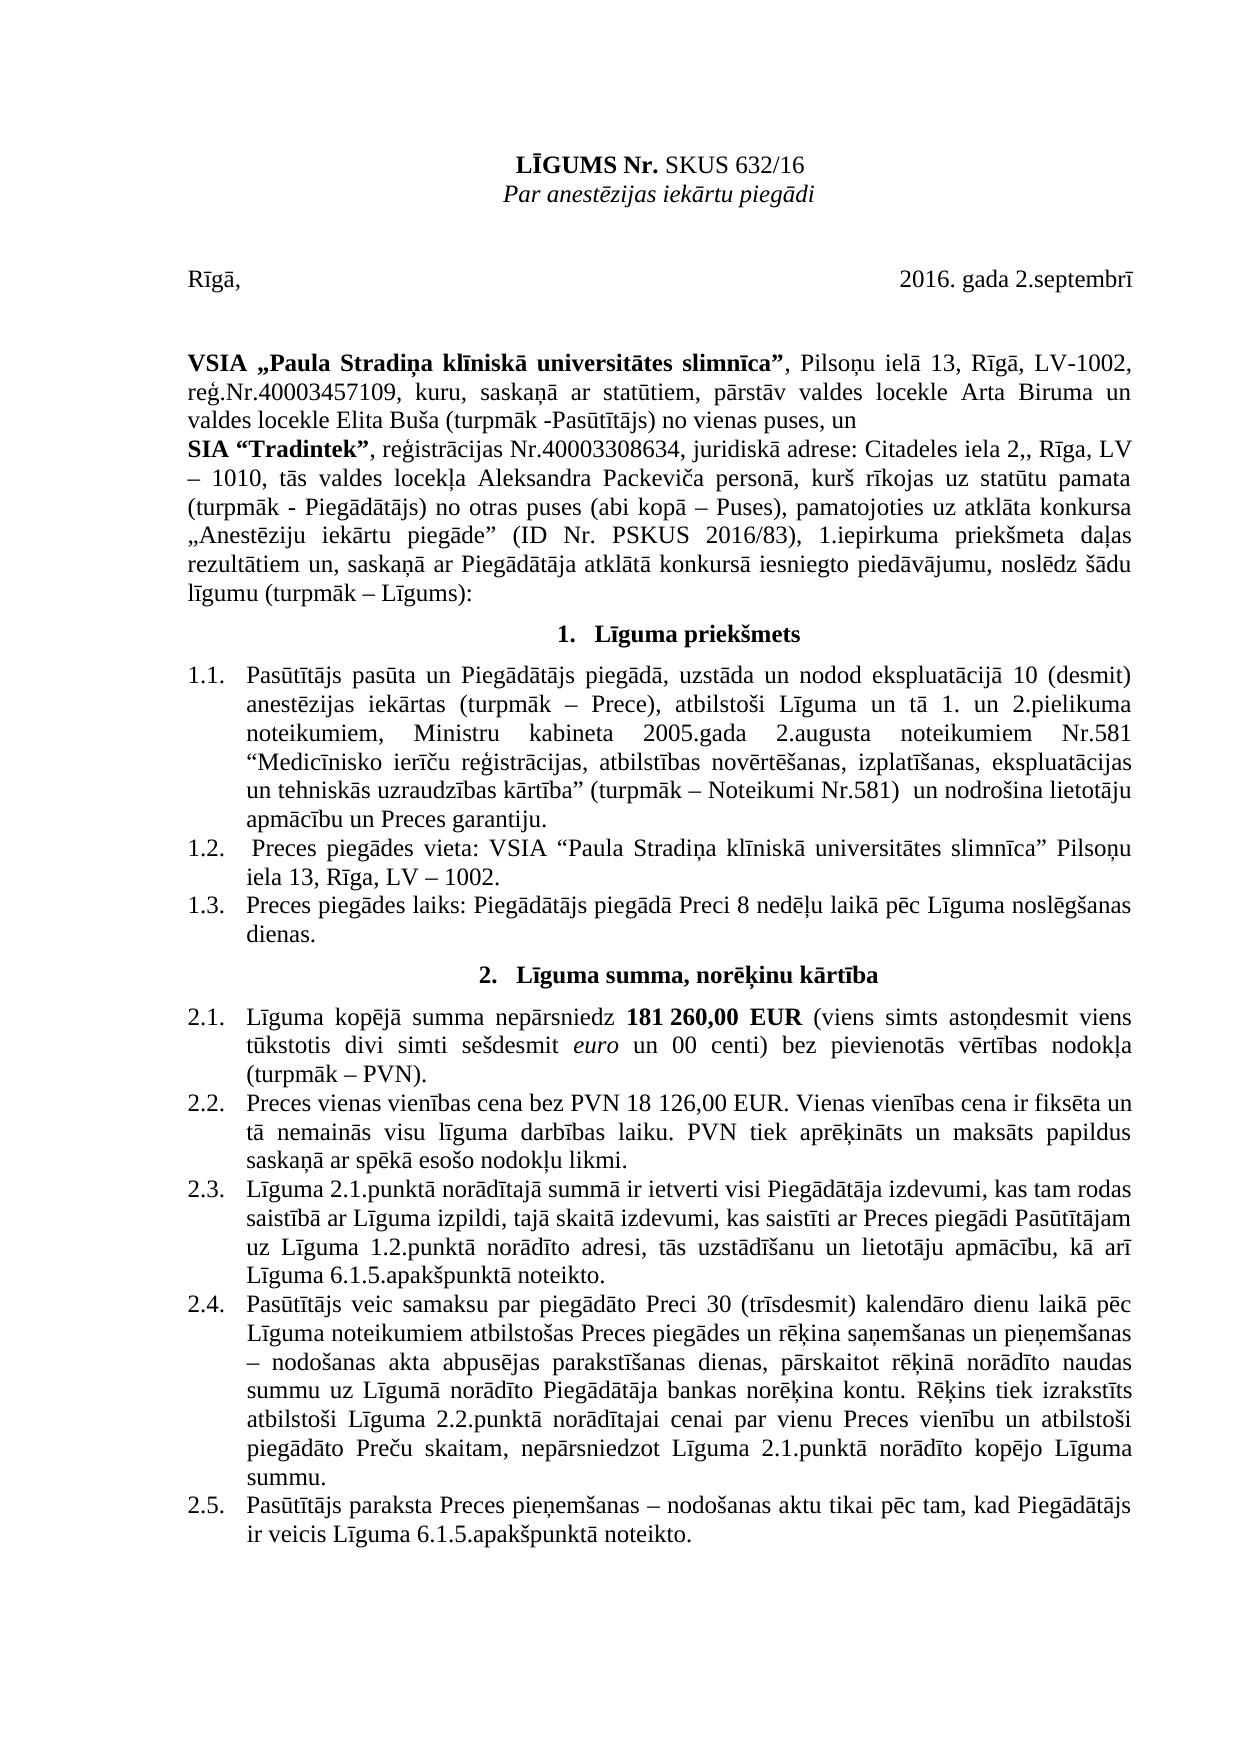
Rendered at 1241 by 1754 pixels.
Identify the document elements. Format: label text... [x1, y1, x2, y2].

text LĪGUMS Nr. SKUS 632/16 [187, 150, 1132, 179]
list Pasūtītājs paraksta Preces pieņemšanas – nodošanas aktu tikai pēc tam, kad Piegādātājs ir veicis Līguma 6.1.5.apakšpunktā noteikto. [187, 1490, 1132, 1548]
text Rīgā, 2016. gada 2.septembrī [187, 264, 1132, 293]
list Līguma priekšmets [225, 619, 1132, 648]
text VSIA „Paula Stradiņa klīniskā universitātes slimnīca”, Pilsoņu ielā 13, Rīgā, LV-1002, reģ.Nr.40003457109, kuru, saskaņā ar statūtiem, pārstāv valdes locekle Arta Biruma un valdes locekle Elita Buša (turpmāk -Pasūtītājs) no vienas puses, un [187, 348, 1132, 434]
list Preces piegādes laiks: Piegādātājs piegādā Preci 8 nedēļu laikā pēc Līguma noslēgšanas dienas. [187, 890, 1132, 948]
list Preces piegādes vieta: VSIA “Paula Stradiņa klīniskā universitātes slimnīca” Pilsoņu iela 13, Rīga, LV – 1002. [187, 833, 1132, 890]
text SIA “Tradintek”, reģistrācijas Nr.40003308634, juridiskā adrese: Citadeles iela 2,, Rīga, LV – 1010, tās valdes locekļa Aleksandra Packeviča personā, kurš rīkojas uz statūtu pamata (turpmāk - Piegādātājs) no otras puses (abi kopā – Puses), pamatojoties uz atklāta konkursa „Anestēziju iekārtu piegāde” (ID Nr. PSKUS 2016/83), 1.iepirkuma priekšmeta daļas rezultātiem un, saskaņā ar Piegādātāja atklātā konkursā iesniegto piedāvājumu, noslēdz šādu līgumu (turpmāk – Līgums): [187, 434, 1132, 607]
text Par anestēzijas iekārtu piegādi [187, 179, 1132, 207]
list Pasūtītājs pasūta un Piegādātājs piegādā, uzstāda un nodod ekspluatācijā 10 (desmit) anestēzijas iekārtas (turpmāk – Prece), atbilstoši Līguma un tā 1. un 2.pielikuma noteikumiem, Ministru kabineta 2005.gada 2.augusta noteikumiem Nr.581 “Medicīnisko ierīču reģistrācijas, atbilstības novērtēšanas, izplatīšanas, ekspluatācijas un tehniskās uzraudzības kārtība” (turpmāk – Noteikumi Nr.581) un nodrošina lietotāju apmācību un Preces garantiju. [187, 660, 1132, 833]
list Līguma summa, norēķinu kārtība [225, 960, 1132, 989]
list Līguma 2.1.punktā norādītajā summā ir ietverti visi Piegādātāja izdevumi, kas tam rodas saistībā ar Līguma izpildi, tajā skaitā izdevumi, kas saistīti ar Preces piegādi Pasūtītājam uz Līguma 1.2.punktā norādīto adresi, tās uzstādīšanu un lietotāju apmācību, kā arī Līguma 6.1.5.apakšpunktā noteikto. [187, 1174, 1132, 1289]
list Preces vienas vienības cena bez PVN 18 126,00 EUR. Vienas vienības cena ir fiksēta un tā nemainās visu līguma darbības laiku. PVN tiek aprēķināts un maksāts papildus saskaņā ar spēkā esošo nodokļu likmi. [187, 1088, 1132, 1174]
list Pasūtītājs veic samaksu par piegādāto Preci 30 (trīsdesmit) kalendāro dienu laikā pēc Līguma noteikumiem atbilstošas Preces piegādes un rēķina saņemšanas un pieņemšanas – nodošanas akta abpusējas parakstīšanas dienas, pārskaitot rēķinā norādīto naudas summu uz Līgumā norādīto Piegādātāja bankas norēķina kontu. Rēķins tiek izrakstīts atbilstoši Līguma 2.2.punktā norādītajai cenai par vienu Preces vienību un atbilstoši piegādāto Preču skaitam, nepārsniedzot Līguma 2.1.punktā norādīto kopējo Līguma summu. [187, 1289, 1132, 1490]
list Līguma kopējā summa nepārsniedz 181 260,00 EUR (viens simts astoņdesmit viens tūkstotis divi simti sešdesmit euro un 00 centi) bez pievienotās vērtības nodokļa (turpmāk – PVN). [187, 1002, 1132, 1088]
